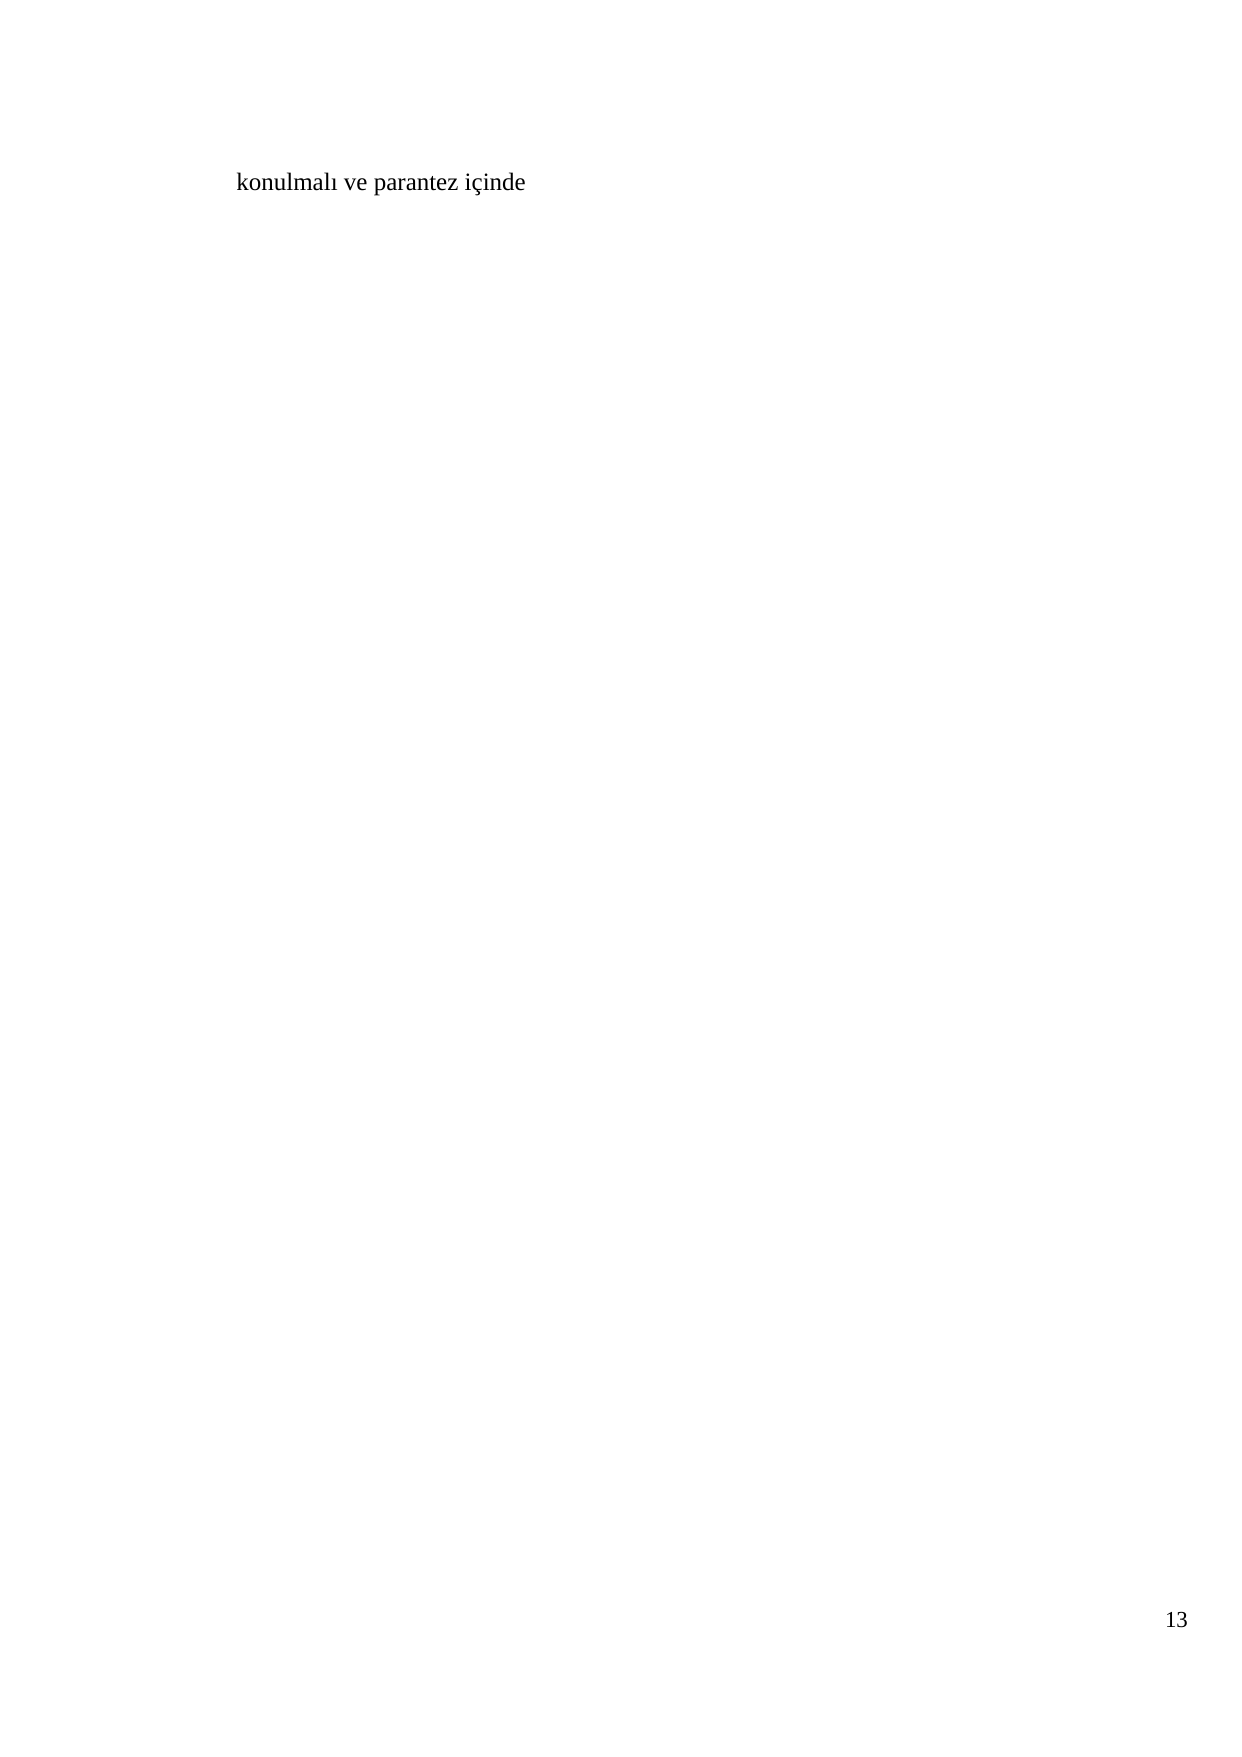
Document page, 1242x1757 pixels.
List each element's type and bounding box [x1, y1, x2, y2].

text [236, 167, 1094, 195]
